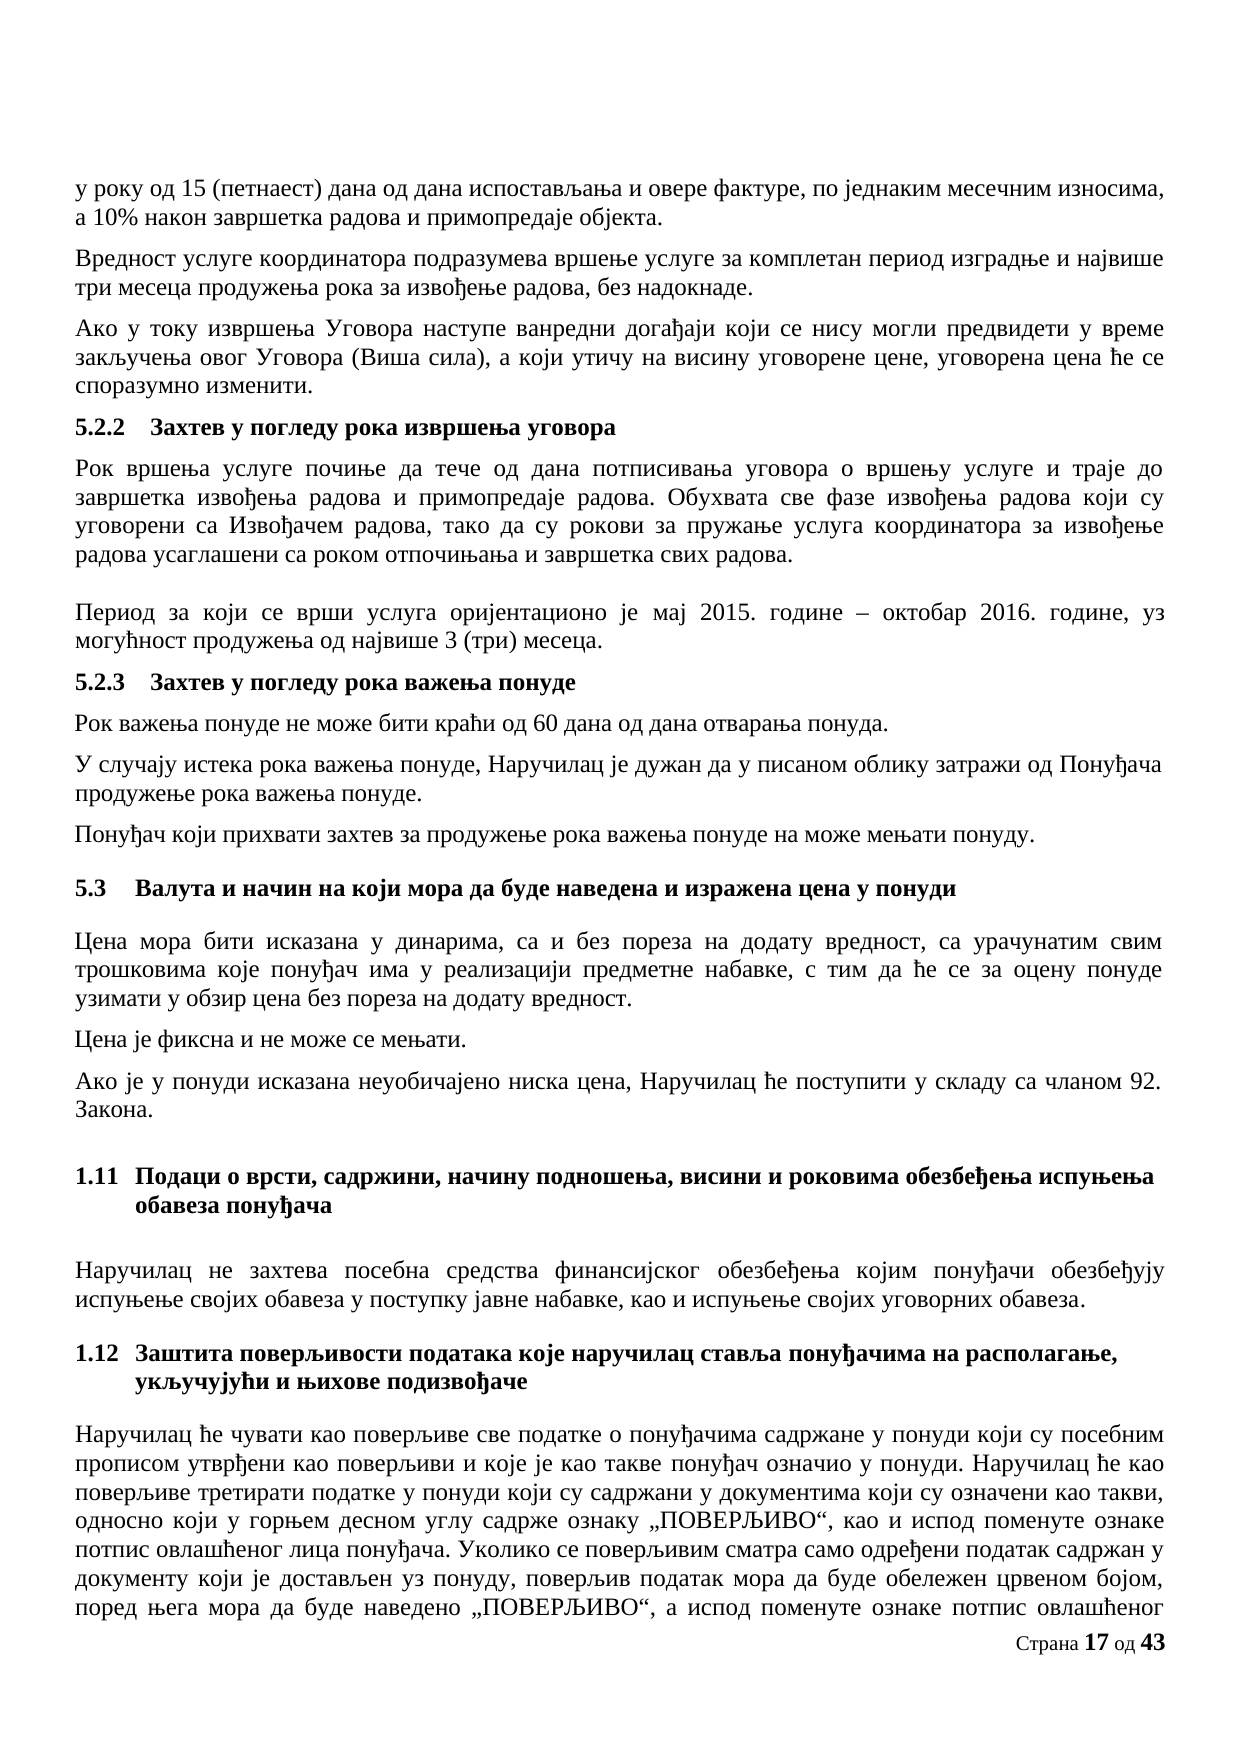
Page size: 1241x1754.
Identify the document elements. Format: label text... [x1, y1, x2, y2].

text Ако је у понуди исказана неуобичајено ниска цена, Наручилац ће поступити у складу са чланом 92. Закона. [75, 1066, 1163, 1123]
subtitle Подаци о врсти, садржини, начину подношења, висини и роковима обезбеђења испуњења обавеза понуђача [75, 1161, 1155, 1218]
text Наручилац не захтева посебна средства финансијског обезбеђења којим понуђачи обезбеђују испуњење својих обавеза у поступку јавне набавке, као и испуњење својих уговорних обавеза. [75, 1255, 1165, 1312]
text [75, 1419, 1165, 1620]
text Цена мора бити исказана у динарима, са и без пореза на додату вредност, са урачунатим свим трошковима које понуђач има у реализацији предметне набавке, с тим да ће се за оцену понуде узимати у обзир цена без пореза на додату вредност. [74, 926, 1163, 1012]
text У случају истека рока важења понуде, Наручилац је дужан да у писаном облику затражи од Понуђача продужење рока важења понуде. [74, 749, 1163, 807]
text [75, 173, 1165, 231]
text Ако у току извршења Уговора наступе ванредни догађаји који се нису могли предвидети у време закључења овог Уговора (Виша сила), а који утичу на висину уговорене цене, уговорена цена ће се споразумно изменити. [75, 313, 1165, 399]
subtitle Заштита поверљивости података које наручилац ставља понуђачима на располагање, укључујући и њихове подизвођаче [75, 1338, 1117, 1395]
text Рок важења понуде не може бити краћи од 60 дана од дана отварања понуда. [74, 708, 1163, 737]
text Понуђач који прихвати захтев за продужење рока важења понуде на може мењати понуду. [74, 819, 1163, 848]
text Рок вршења услуге почиње да тече од дана потписивања уговора о вршењу услуге и траје до завршетка извођења радова и примопредаје радова. Обухвата све фазе извођења радова који су уговорени са Извођачем радова, тако да су рокови за пружање услуга координатора за извођење радова усаглашени са роком отпочињања и завршетка свих радова. [75, 453, 1165, 568]
subtitle Захтев у погледу рока важења понуде [75, 667, 1165, 696]
subtitle Захтев у погледу рока извршења уговора [75, 412, 1165, 441]
subtitle Валута и начин на који мора да буде наведена и изражена цена у понуди [75, 873, 1165, 902]
text Период за који се врши услуга оријентационо је мај 2015. године – октобар 2016. године, уз могућност продужења од највише 3 (три) месеца. [75, 597, 1165, 654]
text Вредност услуге координатора подразумева вршење услуге за комплетан период изградње и највише три месеца продужења рока за извођење радова, без надокнаде. [75, 243, 1165, 301]
text Цена је фиксна и не може се мењати. [74, 1024, 1163, 1053]
